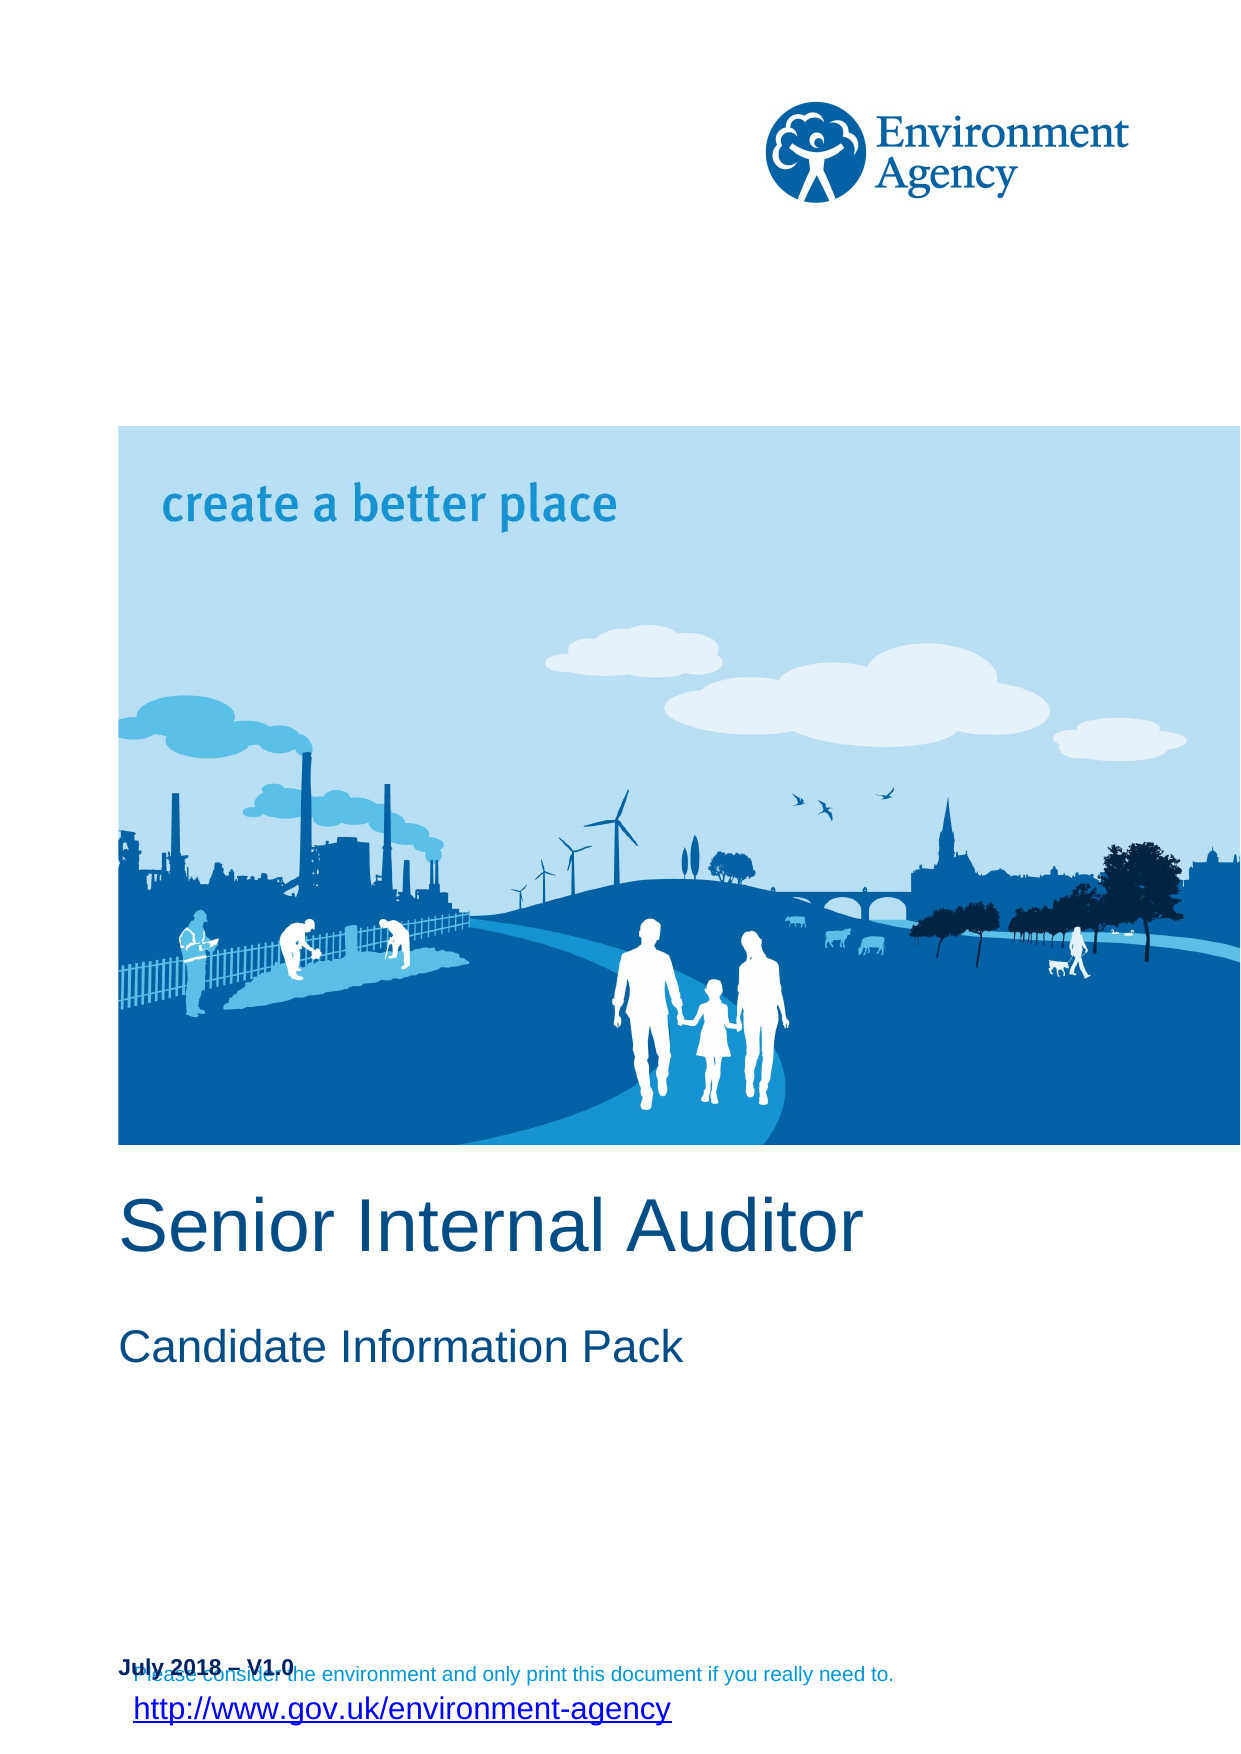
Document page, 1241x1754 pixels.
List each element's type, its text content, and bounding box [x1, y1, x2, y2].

picture [725, 61, 1169, 243]
text Senior Internal Auditor [118, 1181, 1122, 1267]
text Candidate Information Pack [118, 1319, 1122, 1372]
picture [118, 426, 1241, 1145]
